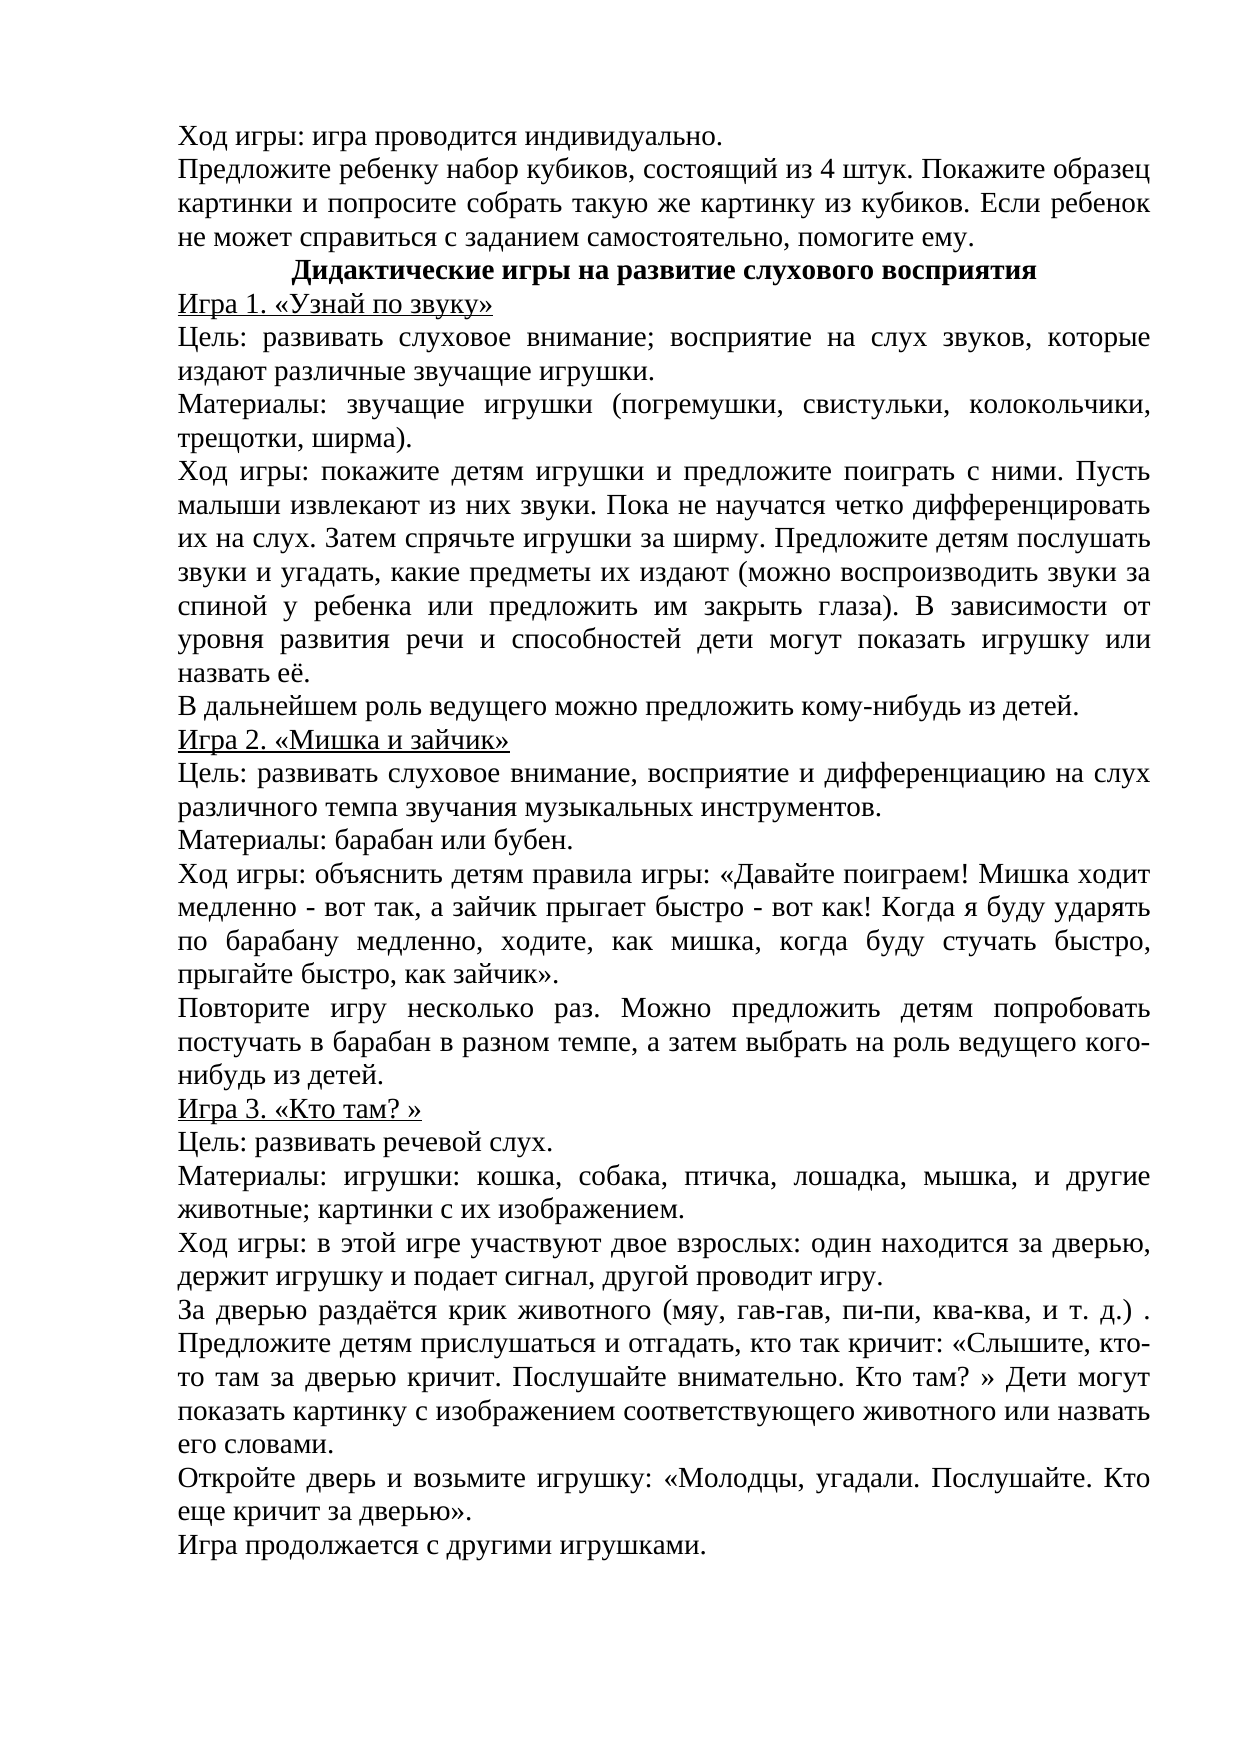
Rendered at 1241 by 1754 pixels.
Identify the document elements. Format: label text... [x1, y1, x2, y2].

text Материалы: игрушки: кошка, собака, птичка, лошадка, мышка, и другие животные; картинки с их изображением. [177, 1158, 1152, 1225]
text Предложите ребенку набор кубиков, состоящий из 4 штук. Покажите образец картинки и попросите собрать такую же картинку из кубиков. Если ребенок не может справиться с заданием самостоятельно, помогите ему. [177, 152, 1152, 252]
text Материалы: барабан или бубен. [177, 822, 1152, 856]
text Ход игры: игра проводится индивидуально. [177, 118, 1152, 152]
text Ход игры: объяснить детям правила игры: «Давайте поиграем! Мишка ходит медленно - вот так, а зайчик прыгает быстро - вот как! Когда я буду ударять по барабану медленно, ходите, как мишка, когда буду стучать быстро, прыгайте быстро, как зайчик». [177, 856, 1152, 990]
text Игра 1. «Узнай по звуку» [177, 286, 1152, 319]
text Цель: развивать речевой слух. [177, 1124, 1152, 1158]
text За дверью раздаётся крик животного (мяу, гав-гав, пи-пи, ква-ква, и т. д.) . Предложите детям прислушаться и отгадать, кто так кричит: «Слышите, кто-то там за дверью кричит. Послушайте внимательно. Кто там? » Дети могут показать картинку с изображением соответствующего животного или назвать его словами. [177, 1292, 1152, 1460]
text Ход игры: в этой игре участвуют двое взрослых: один находится за дверью, держит игрушку и подает сигнал, другой проводит игру. [177, 1225, 1152, 1292]
text Цель: развивать слуховое внимание; восприятие на слух звуков, которые издают различные звучащие игрушки. [177, 319, 1152, 386]
text Игра 3. «Кто там? » [177, 1091, 1152, 1124]
text Ход игры: покажите детям игрушки и предложите поиграть с ними. Пусть малыши извлекают из них звуки. Пока не научатся четко дифференцировать их на слух. Затем спрячьте игрушки за ширму. Предложите детям послушать звуки и угадать, какие предметы их издают (можно воспроизводить звуки за спиной у ребенка или предложить им закрыть глаза). В зависимости от уровня развития речи и способностей дети могут показать игрушку или назвать её. [177, 453, 1152, 688]
text Цель: развивать слуховое внимание, восприятие и дифференциацию на слух различного темпа звучания музыкальных инструментов. [177, 755, 1152, 822]
text В дальнейшем роль ведущего можно предложить кому-нибудь из детей. [177, 688, 1152, 722]
text Игра продолжается с другими игрушками. [177, 1527, 1152, 1560]
text Откройте дверь и возьмите игрушку: «Молодцы, угадали. Послушайте. Кто еще кричит за дверью». [177, 1460, 1152, 1527]
text Материалы: звучащие игрушки (погремушки, свистульки, колокольчики, трещотки, ширма). [177, 386, 1152, 453]
text Повторите игру несколько раз. Можно предложить детям попробовать постучать в барабан в разном темпе, а затем выбрать на роль ведущего кого-нибудь из детей. [177, 990, 1152, 1091]
text Игра 2. «Мишка и зайчик» [177, 722, 1152, 755]
text Дидактические игры на развитие слухового восприятия [177, 252, 1152, 286]
